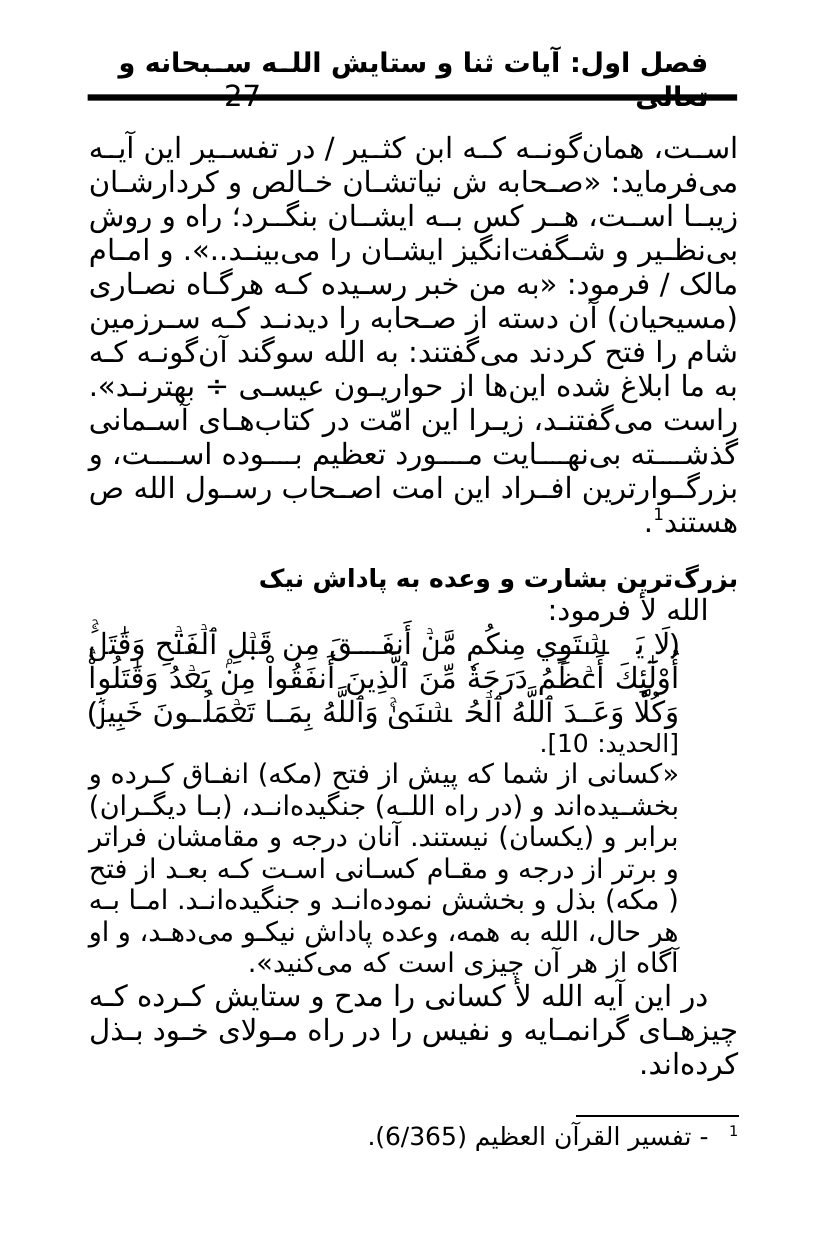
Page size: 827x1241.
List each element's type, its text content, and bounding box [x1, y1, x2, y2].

text ﴿لَا يَسۡتَوِي مِنكُم مَّنۡ أَنفَقَ مِن قَبۡلِ ٱلۡفَتۡحِ وَقَٰتَلَۚ أُوْلَٰٓئِكَ أَعۡظَمُ دَرَجَةٗ مِّنَ ٱلَّذِينَ أَنفَقُواْ مِنۢ بَعۡدُ وَقَٰتَلُواْۚ وَكُلّٗا وَعَدَ ٱللَّهُ ٱلۡحُسۡنَىٰۚ وَٱللَّهُ بِمَا تَعۡمَلُونَ خَبِيرٞ﴾ [الحدید: 10]. [89, 627, 679, 758]
text «کسانی از شما که پیش از فتح (مکه) انفاق کرده و بخشیده‌اند و (در راه الله) جنگیده‌اند، (با دیگران) برابر و (یکسان) نیستند. آنان درجه و مقامشان فراتر و برتر از درجه و مقام کسانی است که بعد از فتح ( مکه) بذل و بخشش نموده‌اند و جنگیده‌اند. اما به هر حال، الله به همه، وعده پاداش نیکو می‌دهد، و او آگاه از هر آن چیزی است که می‌کنید». [89, 758, 679, 979]
text الله ﻷ فرمود: [89, 593, 738, 627]
text در این آیه الله ﻷ کسانی را مدح و ستایش کرده که چیزهای گرانمایه‌ و نفیس را در راه مولای خود بذل کرده‌اند. [89, 979, 738, 1081]
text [89, 132, 738, 539]
text بزرگ‌ترین بشارت و وعده به پاداش نیک [89, 564, 738, 593]
